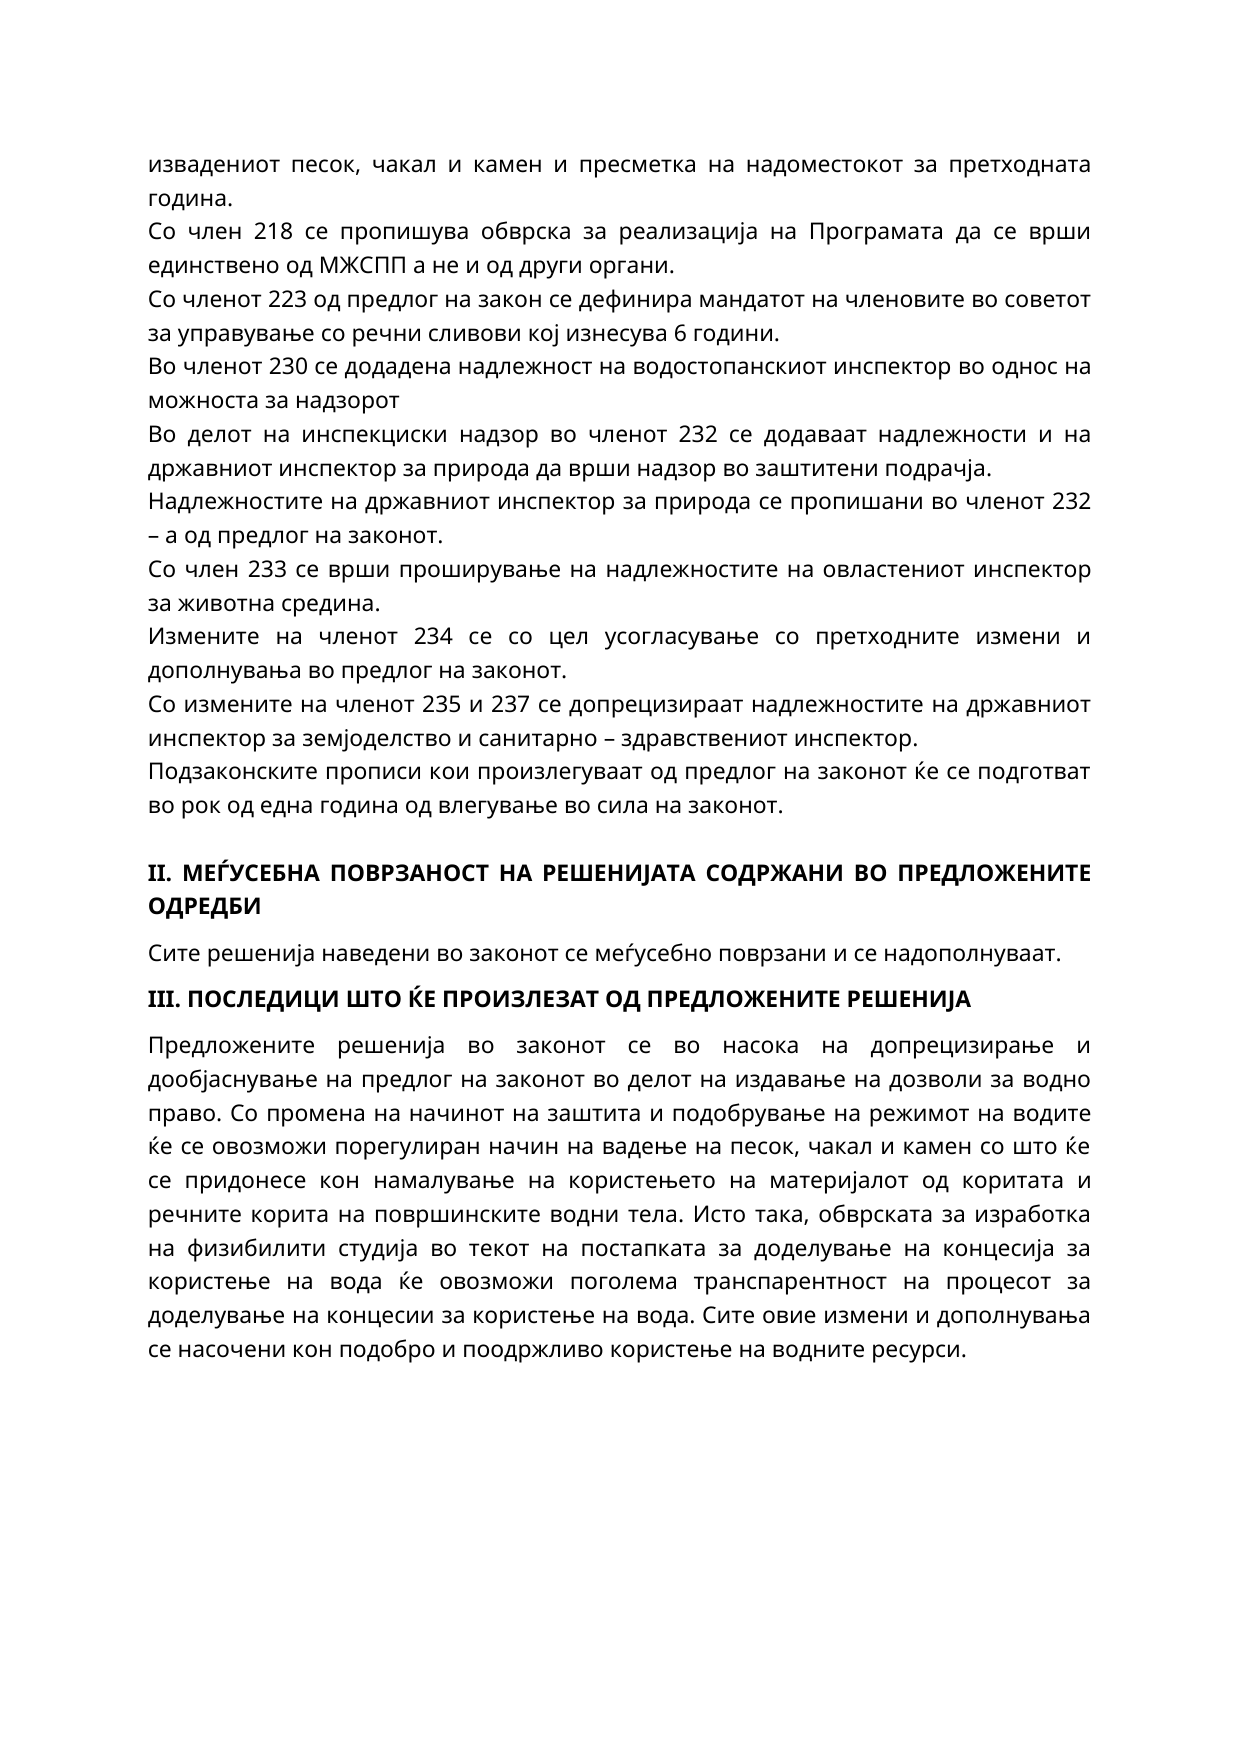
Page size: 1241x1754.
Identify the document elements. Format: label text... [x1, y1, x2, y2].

text III. ПОСЛЕДИЦИ ШТО ЌЕ ПРОИЗЛЕЗАТ ОД ПРЕДЛОЖЕНИТЕ РЕШЕНИЈА [148, 983, 1092, 1014]
text Измените на членот 234 се со цел усогласување со претходните измени и дополнувања во предлог на законот. [148, 620, 1092, 685]
text Предложените решенија во законот се во насока на допрецизирање и дообјаснување на предлог на законот во делот на издавање на дозволи за водно право. Со промена на начинот на заштита и подобрување на режимот на водите ќе се овозможи порегулиран начин на вадење на песок, чакал и камен со што ќе се придонесе кон намалување на користењето на материјалот од коритата и речните корита на површинските водни тела. Исто така, обврската за изработка на физибилити студија во текот на постапката за доделување на концесија за користење на вода ќе овозможи поголема транспарентност на процесот за доделување на концесии за користење на вода. Сите овие измени и дополнувања се насочени кон подобро и поодржливо користење на водните ресурси. [148, 1029, 1092, 1364]
text Со член 233 се врши проширување на надлежностите на овластениот инспектор за животна средина. [148, 553, 1092, 618]
text Надлежностите на државниот инспектор за природа се пропишани во членот 232 – а од предлог на законот. [148, 485, 1092, 550]
text Сите решенија наведени во законот се меѓусебно поврзани и се надополнуваат. [148, 936, 1092, 968]
text Со членот 223 од предлог на закон се дефинира мандатот на членовите во советот за управување со речни сливови кој изнесува 6 години. [148, 283, 1092, 348]
text Во членот 230 се додадена надлежност на водостопанскиот инспектор во однос на можноста за надзорот [148, 350, 1092, 415]
text Со член 218 се пропишува обврска за реализација на Програмата да се врши единствено од МЖСПП а не и од други органи. [148, 215, 1092, 280]
text Во делот на инспекциски надзор во членот 232 се додаваат надлежности и на државниот инспектор за природа да врши надзор во заштитени подрачја. [148, 418, 1092, 483]
text Со измените на членот 235 и 237 се допрецизираат надлежностите на државниот инспектор за земјоделство и санитарно – здравствениот инспектор. [148, 688, 1092, 753]
text II. МЕЃУСЕБНА ПОВРЗАНОСТ НА РЕШЕНИЈАТА СОДРЖАНИ ВО ПРЕДЛОЖЕНИТЕ ОДРЕДБИ [148, 856, 1092, 921]
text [148, 148, 1092, 213]
text Подзаконските прописи кои произлегуваат од предлог на законот ќе се подготват во рок од една година од влегување во сила на законот. [148, 755, 1092, 820]
